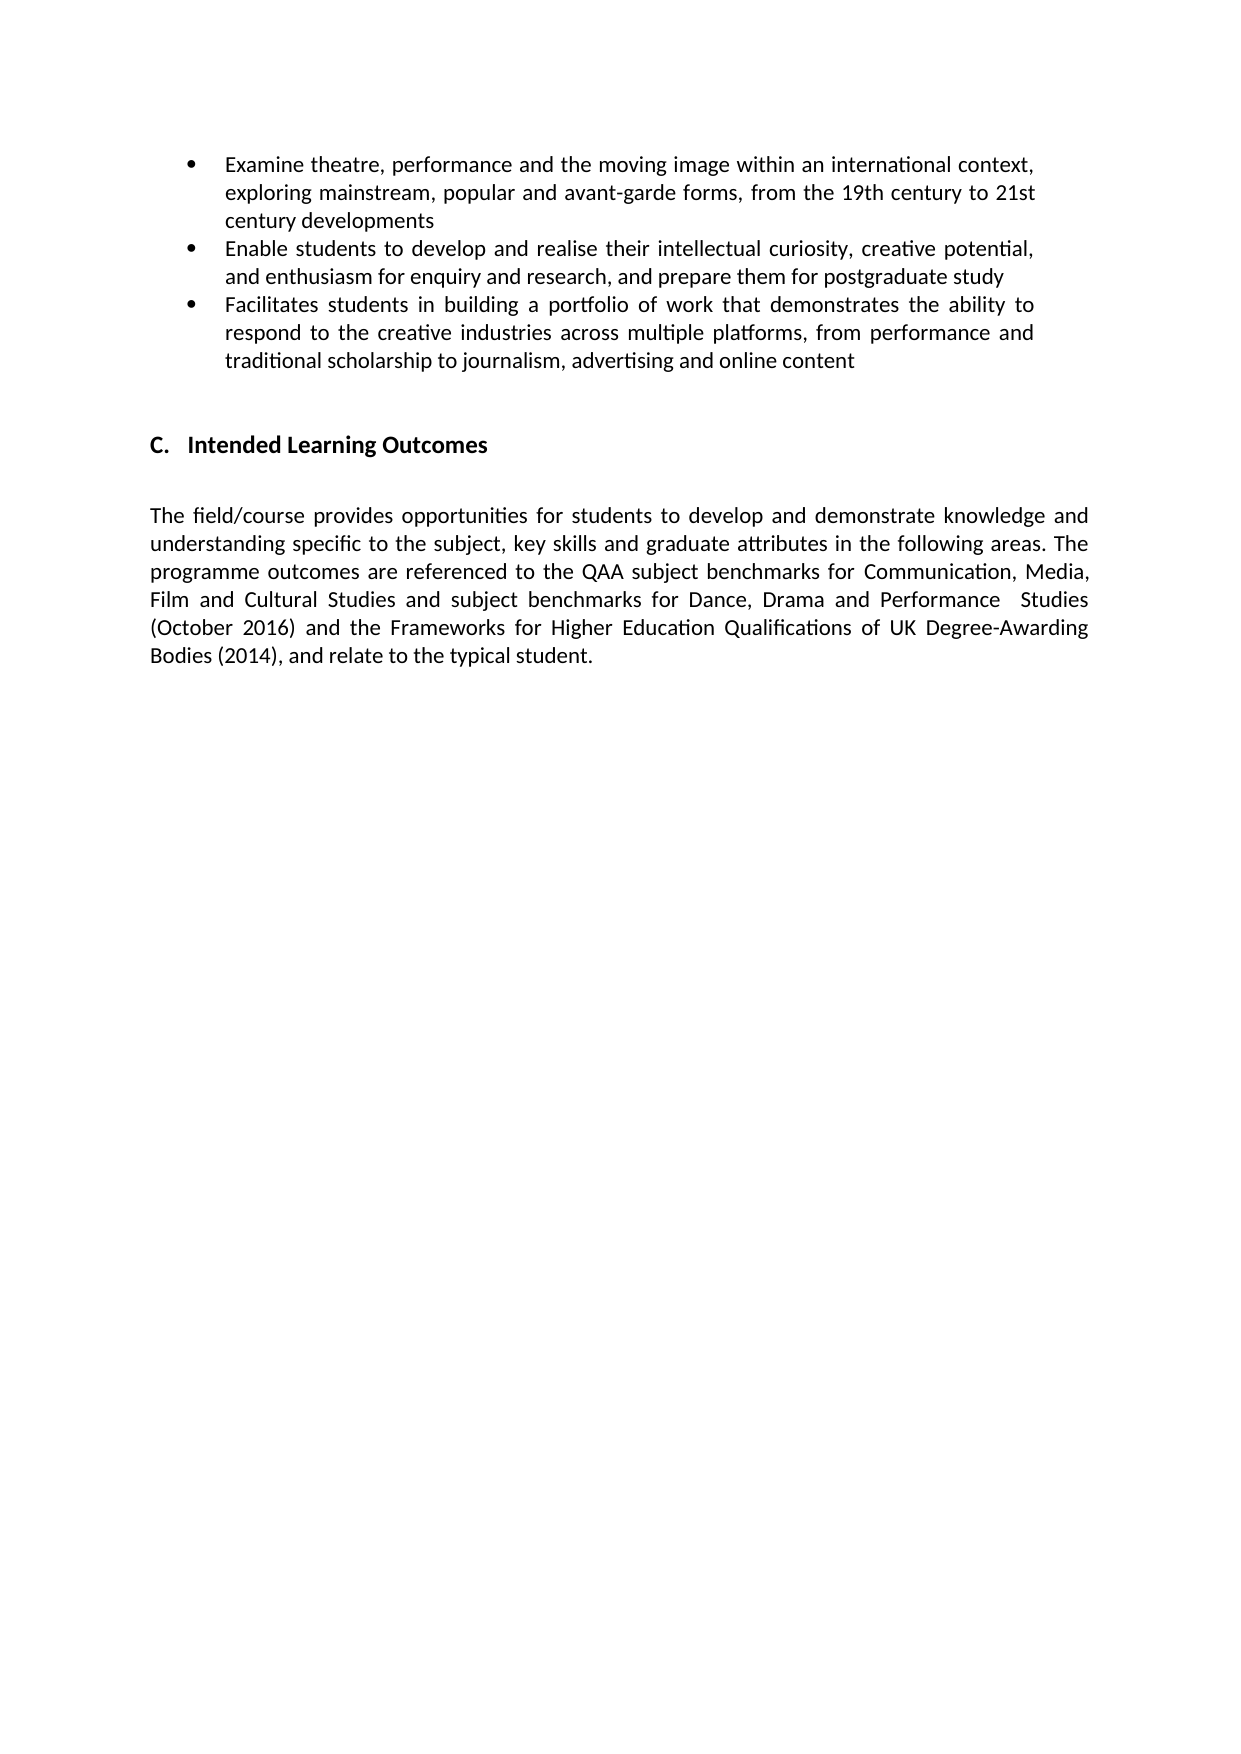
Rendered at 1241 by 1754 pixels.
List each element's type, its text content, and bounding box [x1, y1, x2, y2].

subtitle Intended Learning Outcomes [150, 430, 1090, 460]
list Examine theatre, performance and the moving image within an international context, exploring mainstream, popular and avant-garde forms, from the 19th century to 21st century developments [187, 150, 1036, 234]
list Enable students to develop and realise their intellectual curiosity, creative potential, and enthusiasm for enquiry and research, and prepare them for postgraduate study [187, 234, 1036, 290]
text The field/course provides opportunities for students to develop and demonstrate knowledge and understanding specific to the subject, key skills and graduate attributes in the following areas. The programme outcomes are referenced to the QAA subject benchmarks for Communication, Media, Film and Cultural Studies and subject benchmarks for Dance, Drama and Performance Studies (October 2016) and the Frameworks for Higher Education Qualifications of UK Degree-Awarding Bodies (2014), and relate to the typical student. [150, 501, 1090, 669]
list Facilitates students in building a portfolio of work that demonstrates the ability to respond to the creative industries across multiple platforms, from performance and traditional scholarship to journalism, advertising and online content [187, 290, 1036, 374]
